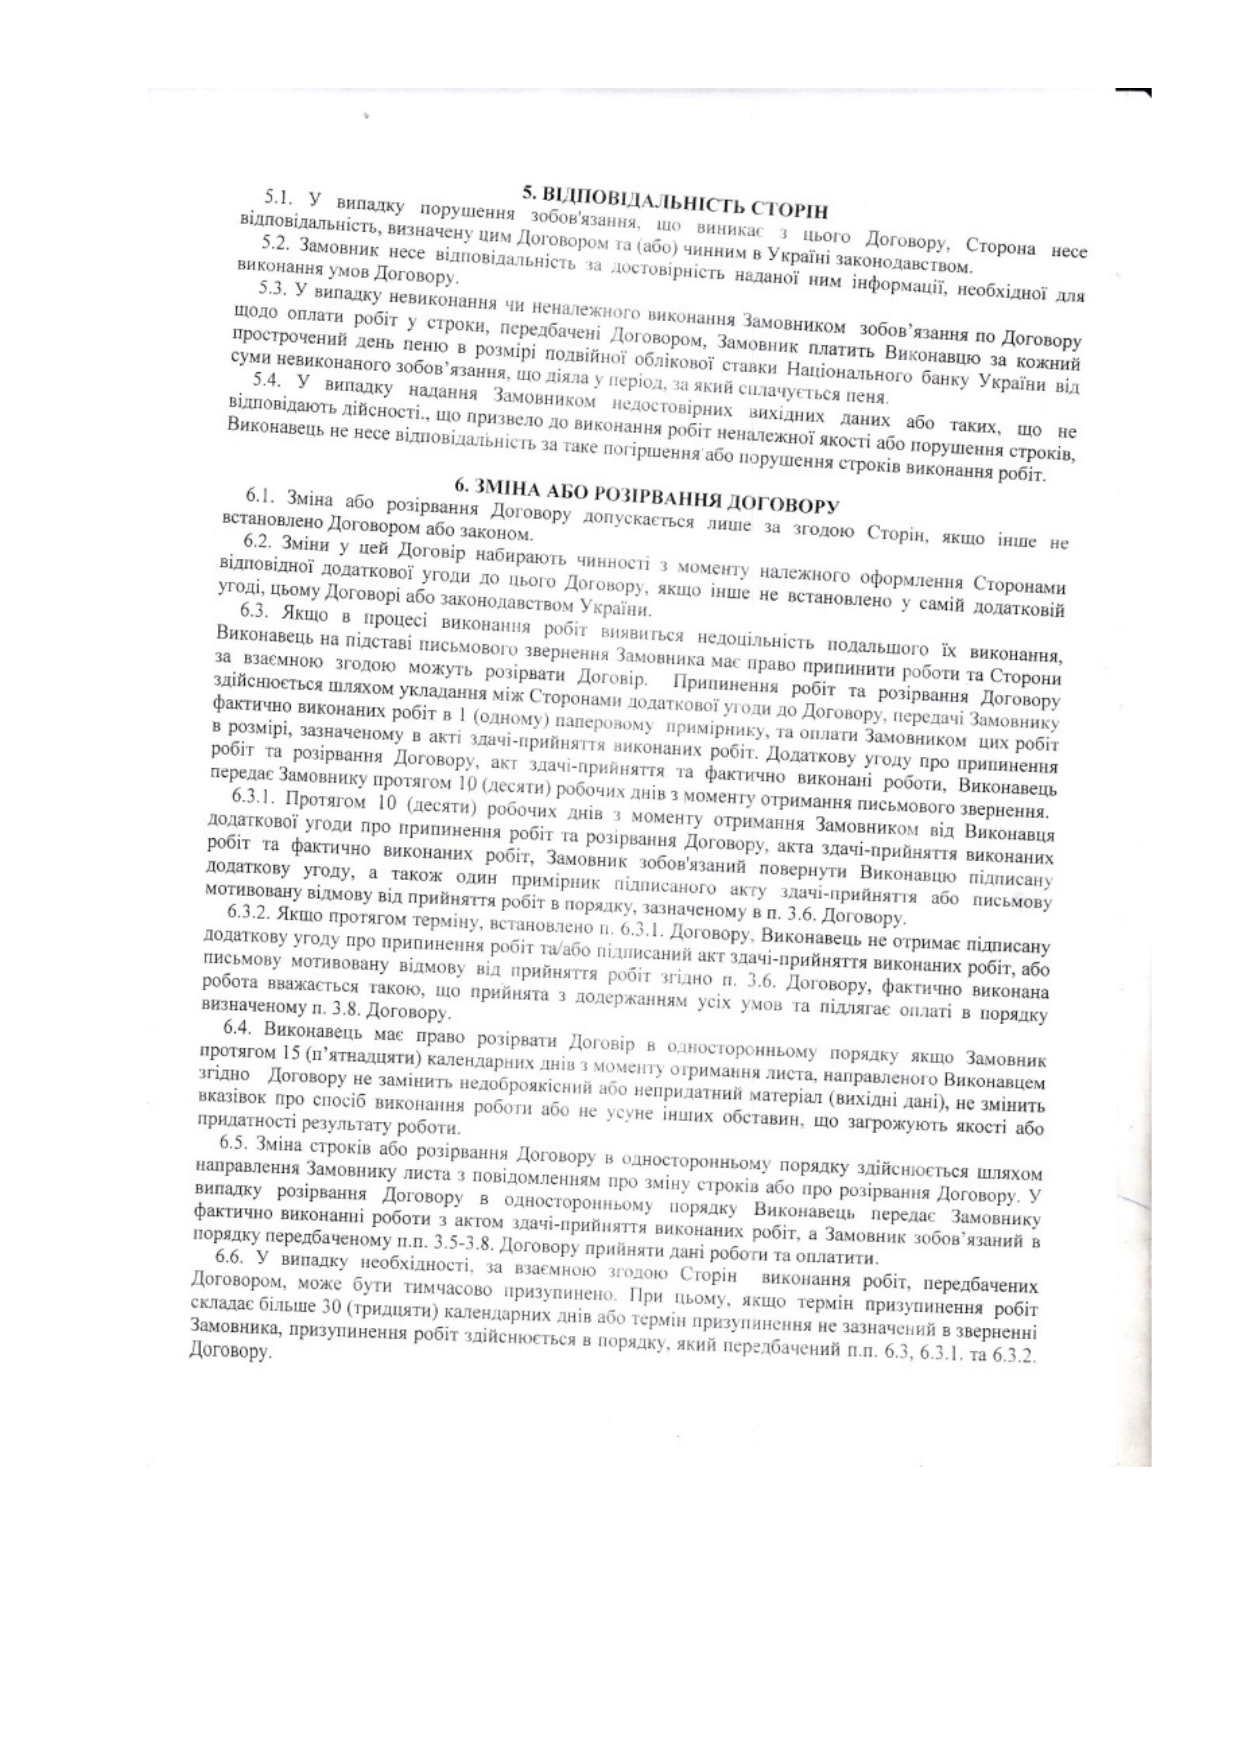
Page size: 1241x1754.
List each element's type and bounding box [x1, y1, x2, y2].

picture [147, 88, 1152, 1467]
